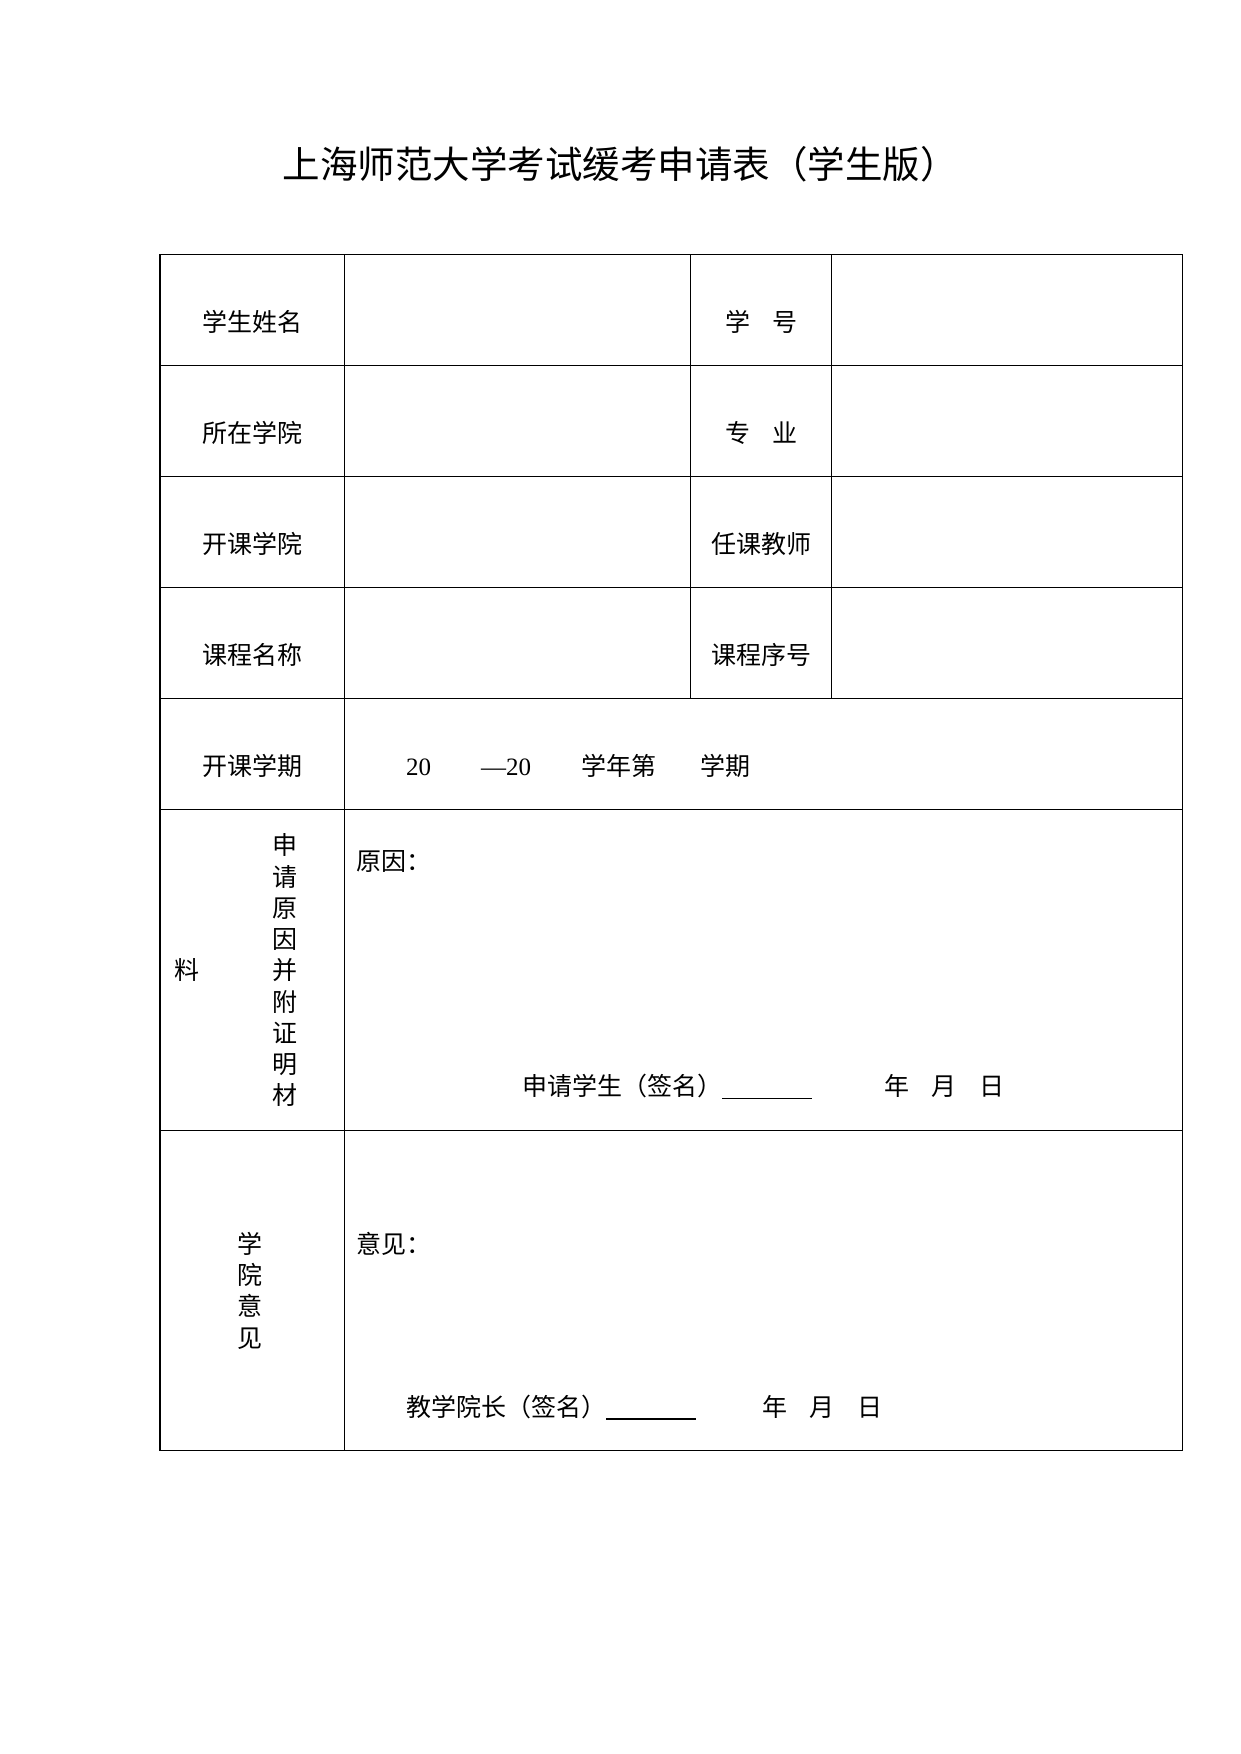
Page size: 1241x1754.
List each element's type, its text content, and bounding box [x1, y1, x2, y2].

text 上海师范大学考试缓考申请表（学生版） [159, 129, 1081, 194]
table_cell 申请原因并附证明材料 [161, 810, 344, 1130]
table_header 学生姓名 [161, 255, 344, 365]
table_cell 所在学院 [161, 366, 344, 476]
table_header [832, 255, 1182, 365]
table_cell [345, 588, 690, 698]
table_cell 开课学期 [161, 699, 344, 809]
table_cell 20 —20 学年第 学期 [345, 699, 1182, 809]
table_cell 课程名称 [161, 588, 344, 698]
table_cell 任课教师 [691, 477, 831, 587]
table_cell 开课学院 [161, 477, 344, 587]
table_cell [345, 477, 690, 587]
table_header 学 号 [691, 255, 831, 365]
table_cell 意见： 教学院长（签名） 年 月 日 [345, 1131, 1182, 1450]
table_cell [345, 366, 690, 476]
table_header [345, 255, 690, 365]
table_cell [832, 588, 1182, 698]
table_cell 原因： 申请学生（签名） 年 月 日 [345, 810, 1182, 1130]
table_cell [832, 366, 1182, 476]
table_cell 学院意见 [161, 1131, 344, 1450]
table_cell 课程序号 [691, 588, 831, 698]
table_cell [832, 477, 1182, 587]
table_cell 专 业 [691, 366, 831, 476]
